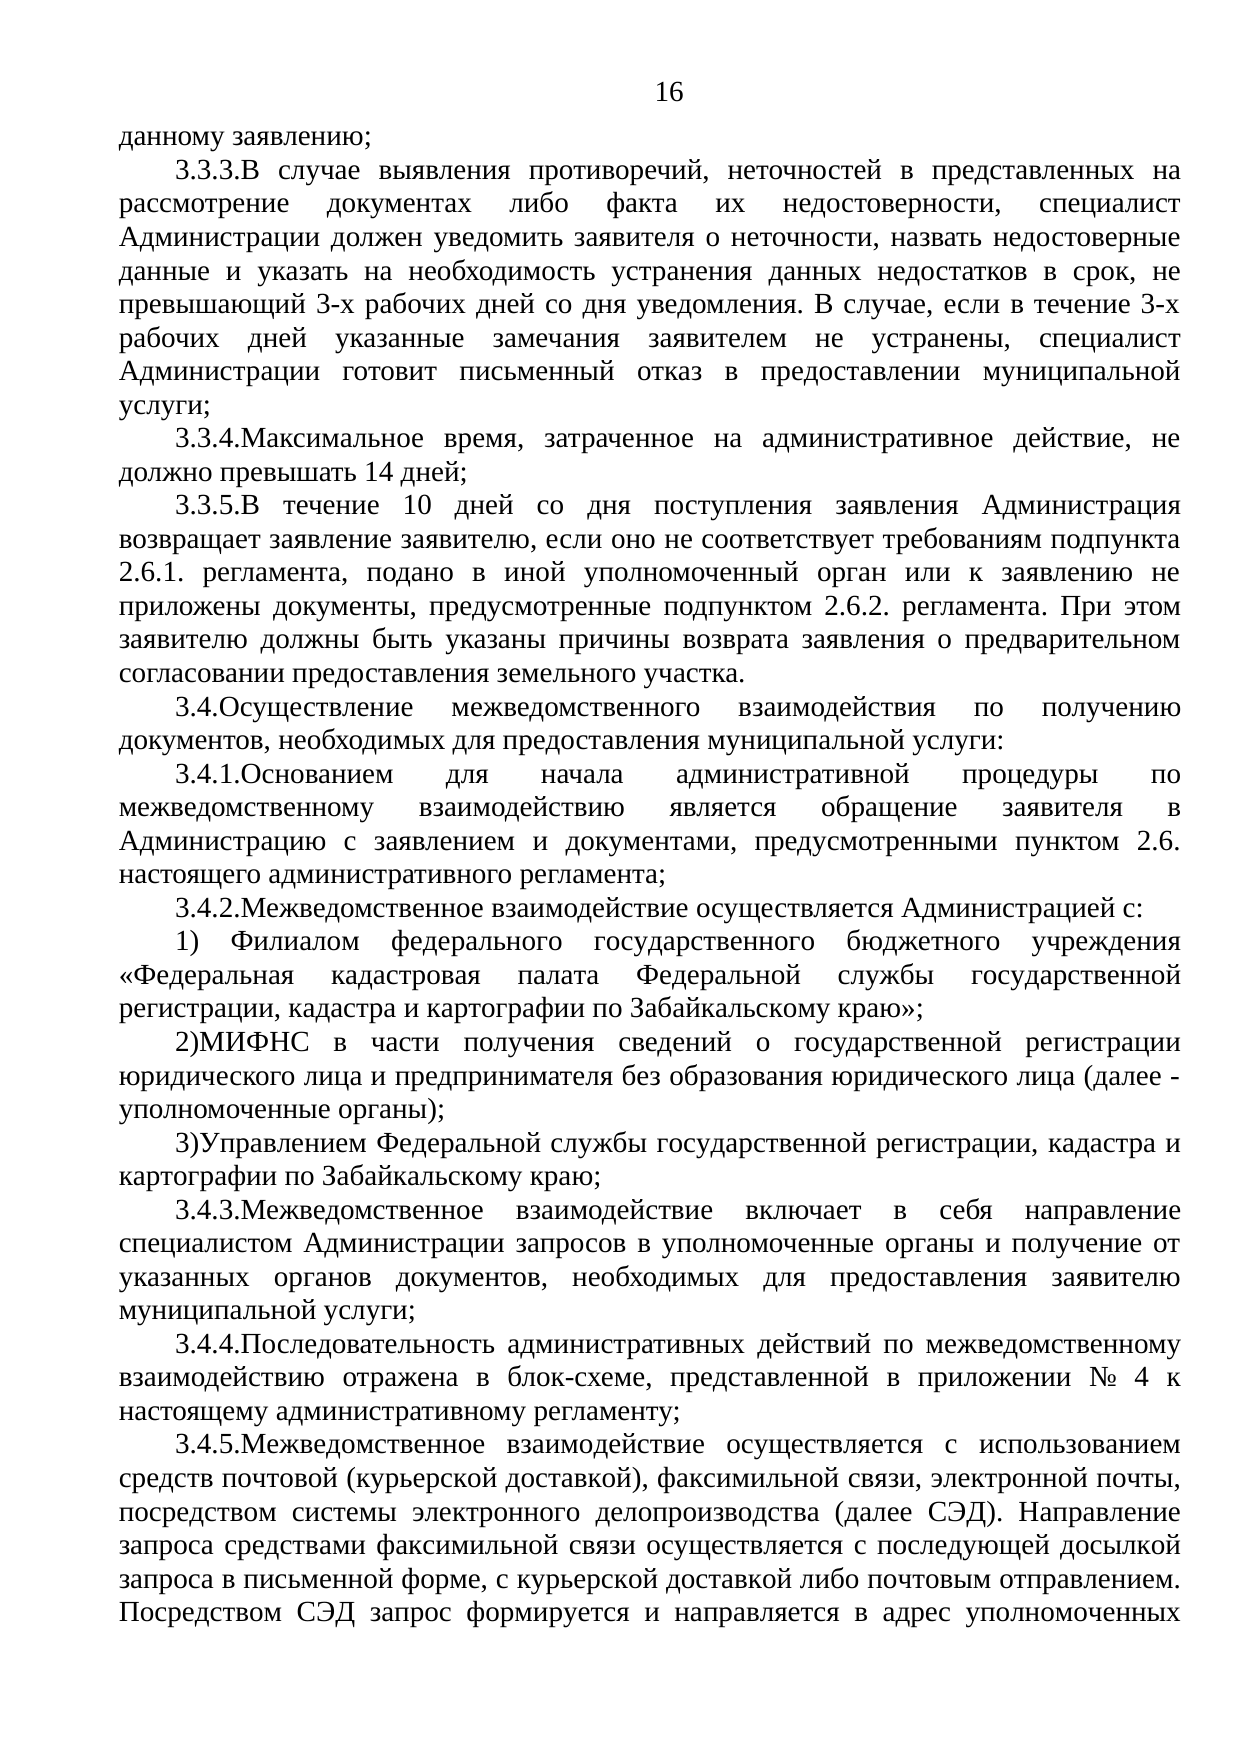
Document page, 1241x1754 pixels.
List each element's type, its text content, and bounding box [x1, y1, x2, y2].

text 3.4.1.Основанием для начала административной процедуры по межведомственному взаимодействию является обращение заявителя в Администрацию с заявлением и документами, предусмотренными пунктом 2.6. настоящего административного регламента; [118, 756, 1182, 890]
text 3.3.3.В случае выявления противоречий, неточностей в представленных на рассмотрение документах либо факта их недостоверности, специалист Администрации должен уведомить заявителя о неточности, назвать недостоверные данные и указать на необходимость устранения данных недостатков в срок, не превышающий 3-х рабочих дней со дня уведомления. В случае, если в течение 3-х рабочих дней указанные замечания заявителем не устранены, специалист Администрации готовит письменный отказ в предоставлении муниципальной услуги; [118, 152, 1182, 420]
text 3)Управлением Федеральной службы государственной регистрации, кадастра и картографии по Забайкальскому краю; [118, 1125, 1182, 1192]
text 3.3.5.В течение 10 дней со дня поступления заявления Администрация возвращает заявление заявителю, если оно не соответствует требованиям подпункта 2.6.1. регламента, подано в иной уполномоченный орган или к заявлению не приложены документы, предусмотренные подпунктом 2.6.2. регламента. При этом заявителю должны быть указаны причины возврата заявления о предварительном согласовании предоставления земельного участка. [118, 487, 1182, 689]
text 3.4.Осуществление межведомственного взаимодействия по получению документов, необходимых для предоставления муниципальной услуги: [118, 689, 1182, 756]
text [118, 118, 1182, 152]
text 3.4.3.Межведомственное взаимодействие включает в себя направление специалистом Администрации запросов в уполномоченные органы и получение от указанных органов документов, необходимых для предоставления заявителю муниципальной услуги; [118, 1192, 1182, 1326]
text 3.4.4.Последовательность административных действий по межведомственному взаимодействию отражена в блок-схеме, представленной в приложении № 4 к настоящему административному регламенту; [118, 1326, 1182, 1427]
text 1) Филиалом федерального государственного бюджетного учреждения «Федеральная кадастровая палата Федеральной службы государственной регистрации, кадастра и картографии по Забайкальскому краю»; [118, 923, 1182, 1024]
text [118, 1427, 1182, 1628]
text 3.3.4.Максимальное время, затраченное на административное действие, не должно превышать 14 дней; [118, 420, 1182, 487]
text 3.4.2.Межведомственное взаимодействие осуществляется Администрацией с: [118, 890, 1182, 923]
text 2)МИФНС в части получения сведений о государственной регистрации юридического лица и предпринимателя без образования юридического лица (далее - уполномоченные органы); [118, 1024, 1182, 1125]
